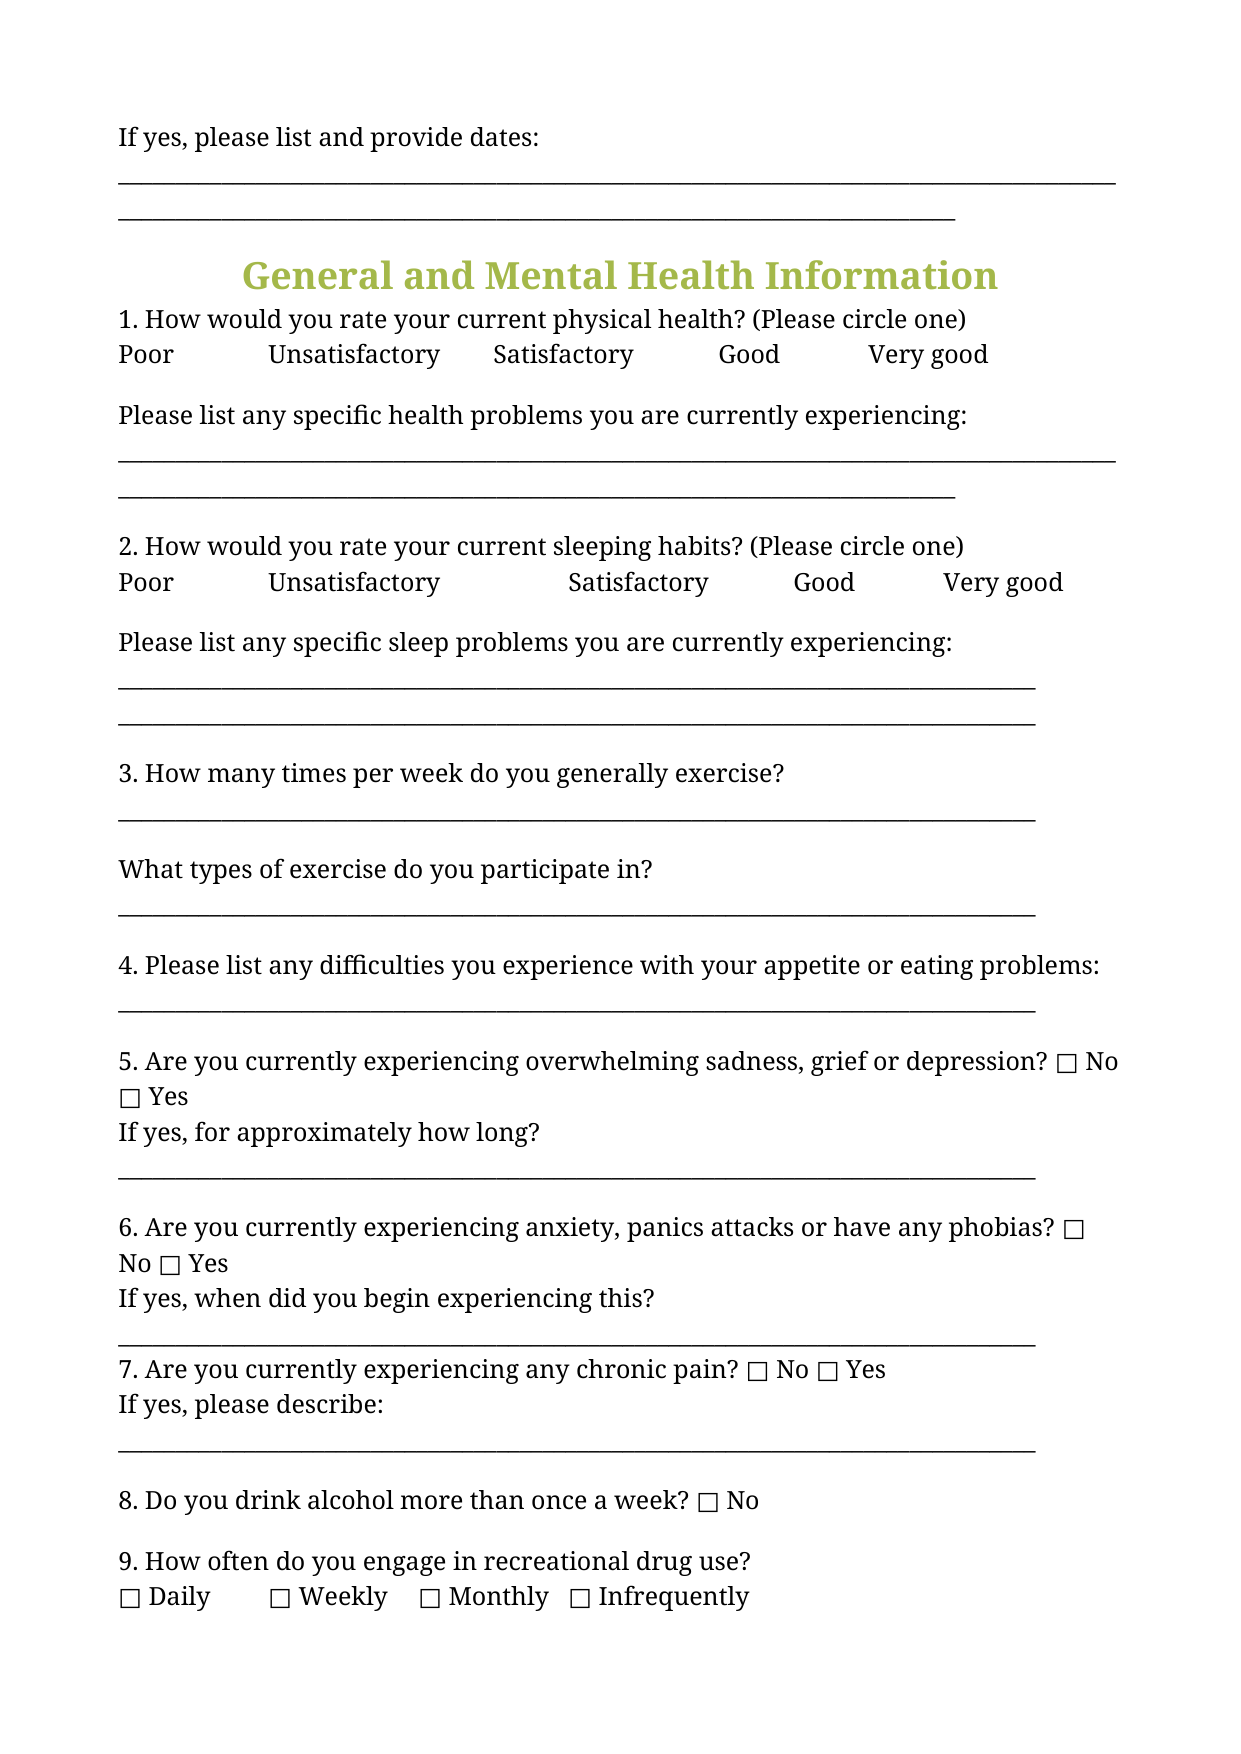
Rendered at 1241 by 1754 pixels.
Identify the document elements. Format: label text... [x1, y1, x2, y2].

text Please list any specific sleep problems you are currently experiencing: ________________________________________________________________________________ ________________________________________________________________________________ [118, 623, 1122, 729]
title General and Mental Health Information [118, 249, 1122, 300]
text 1. How would you rate your current physical health? (Please circle one) Poor Unsatisfactory Satisfactory Good Very good [118, 300, 1122, 371]
text 4. Please list any difficulties you experience with your appetite or eating problems: ________________________________________________________________________________ [118, 946, 1122, 1017]
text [118, 118, 1122, 224]
text 9. How often do you engage in recreational drug use? □ Daily □ Weekly □ Monthly □ Infrequently [118, 1542, 1122, 1613]
text Please list any specific health problems you are currently experiencing: ________________________________________________________________________________________________________________________________________________________________ [118, 396, 1122, 502]
text 2. How would you rate your current sleeping habits? (Please circle one) Poor Unsatisfactory Satisfactory Good Very good [118, 527, 1122, 598]
text 5. Are you currently experiencing overwhelming sadness, grief or depression? □ No □ Yes If yes, for approximately how long?________________________________________________________________________________ [118, 1042, 1122, 1184]
text What types of exercise do you participate in? ________________________________________________________________________________ [118, 850, 1122, 921]
text 3. How many times per week do you generally exercise? ________________________________________________________________________________ [118, 754, 1122, 825]
text 6. Are you currently experiencing anxiety, panics attacks or have any phobias? □ No □ Yes If yes, when did you begin experiencing this? ________________________________________________________________________________ 7. Are you currently experiencing any chronic pain? □ No □ Yes If yes, please describe: ________________________________________________________________________________ [118, 1209, 1122, 1457]
text 8. Do you drink alcohol more than once a week? □ No [118, 1482, 1122, 1517]
